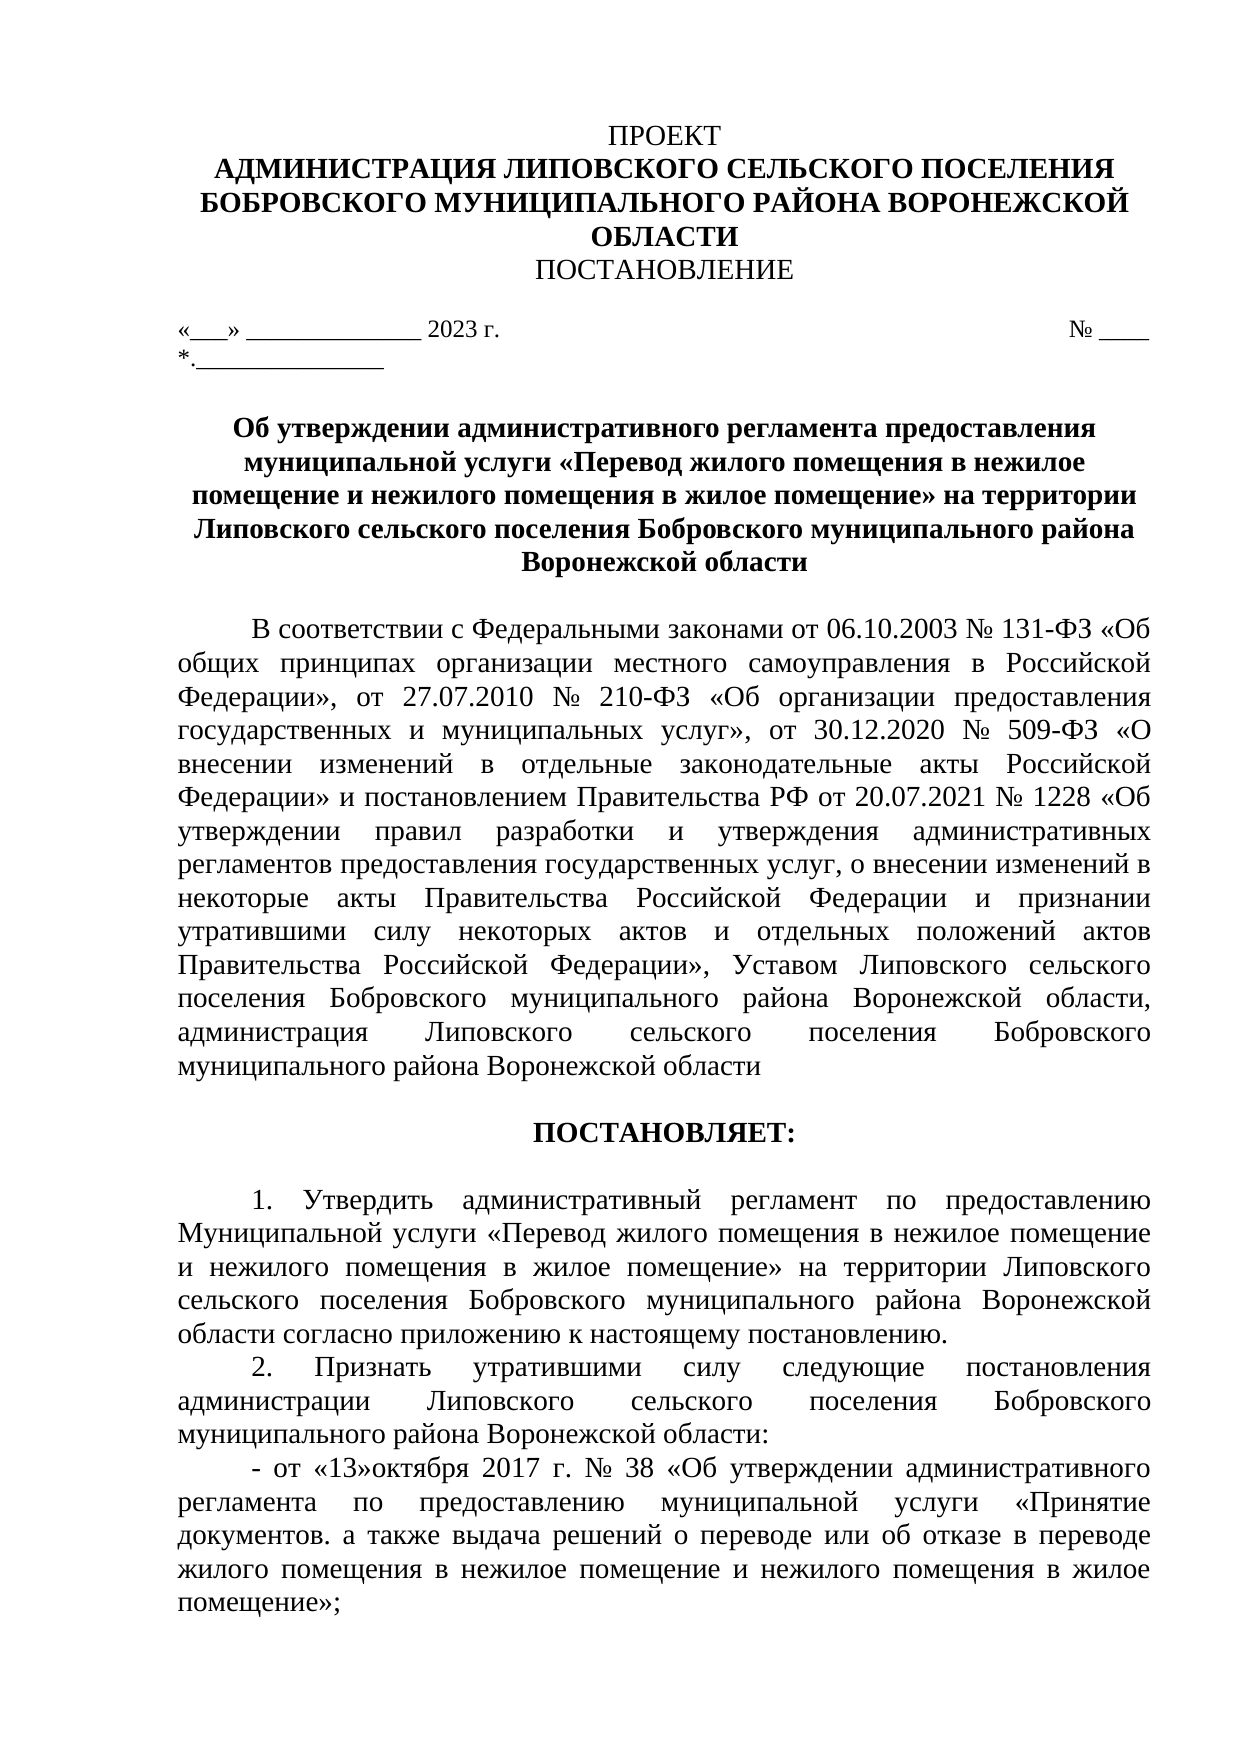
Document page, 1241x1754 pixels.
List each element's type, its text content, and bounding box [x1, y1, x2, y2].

text 1. Утвердить административный регламент по предоставлению Муниципальной услуги «Перевод жилого помещения в нежилое помещение и нежилого помещения в жилое помещение» на территории Липовского сельского поселения Бобровского муниципального района Воронежской области согласно приложению к настоящему постановлению. [177, 1182, 1152, 1349]
text В соответствии с Федеральными законами от 06.10.2003 № 131-ФЗ «Об общих принципах организации местного самоуправления в Российской Федерации», от 27.07.2010 № 210-ФЗ «Об организации предоставления государственных и муниципальных услуг», от 30.12.2020 № 509-ФЗ «О внесении изменений в отдельные законодательные акты Российской Федерации» и постановлением Правительства РФ от 20.07.2021 № 1228 «Об утверждении правил разработки и утверждения административных регламентов предоставления государственных услуг, о внесении изменений в некоторые акты Правительства Российской Федерации и признании утратившими силу некоторых актов и отдельных положений актов Правительства Российской Федерации», Уставом Липовского сельского поселения Бобровского муниципального района Воронежской области, администрация Липовского сельского поселения Бобровского муниципального района Воронежской области [177, 612, 1152, 1081]
text ПОСТАНОВЛЕНИЕ [177, 252, 1152, 286]
title Об утверждении административного регламента предоставления муниципальной услуги «Перевод жилого помещения в нежилое помещение и нежилого помещения в жилое помещение» на территории Липовского сельского поселения Бобровского муниципального района Воронежской области [177, 410, 1152, 578]
text - от «13»октября 2017 г. № 38 «Об утверждении административного регламента по предоставлению муниципальной услуги «Принятие документов. а также выдача решений о переводе или об отказе в переводе жилого помещения в нежилое помещение и нежилого помещения в жилое помещение»; [177, 1450, 1152, 1618]
text ПРОЕКТ [177, 118, 1152, 152]
text *._______________ [177, 343, 1152, 372]
text ПОСТАНОВЛЯЕТ: [177, 1115, 1152, 1148]
text 2. Признать утратившими силу следующие постановления администрации Липовского сельского поселения Бобровского муниципального района Воронежской области: [177, 1349, 1152, 1450]
text АДМИНИСТРАЦИЯ ЛИПОВСКОГО СЕЛЬСКОГО ПОСЕЛЕНИЯ БОБРОВСКОГО МУНИЦИПАЛЬНОГО РАЙОНА ВОРОНЕЖСКОЙ ОБЛАСТИ [177, 152, 1152, 252]
text «___» ______________ 2023 г. № ____ [177, 314, 1152, 343]
